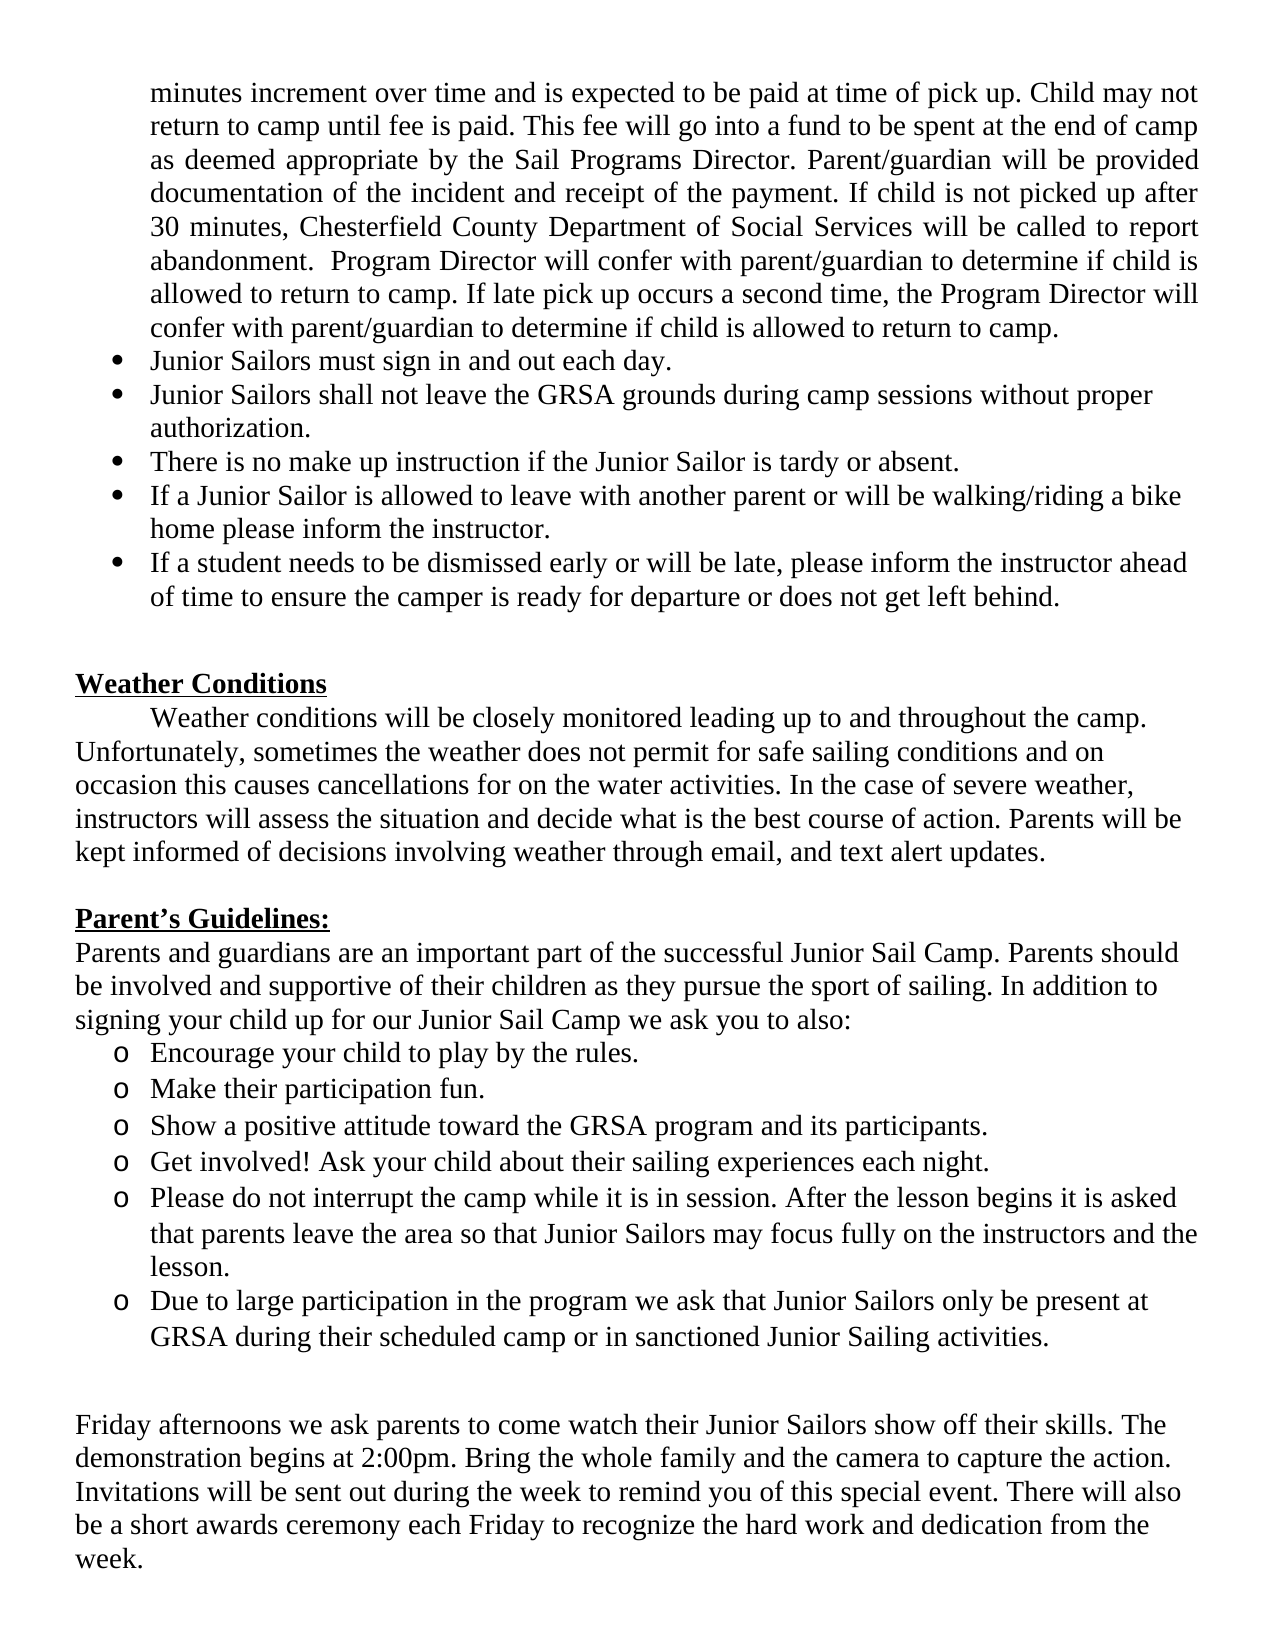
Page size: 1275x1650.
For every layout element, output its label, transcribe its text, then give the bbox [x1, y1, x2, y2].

list Junior Sailors shall not leave the GRSA grounds during camp sessions without proper authorization. [112, 377, 1200, 444]
text Weather Conditions [75, 667, 1200, 700]
text Weather conditions will be closely monitored leading up to and throughout the camp. Unfortunately, sometimes the weather does not permit for safe sailing conditions and on occasion this causes cancellations for on the water activities. In the case of severe weather, instructors will assess the situation and decide what is the best course of action. Parents will be kept informed of decisions involving weather through email, and text alert updates. [75, 700, 1200, 868]
list Encourage your child to play by the rules. [112, 1036, 1200, 1072]
list Due to large participation in the program we ask that Junior Sailors only be present at GRSA during their scheduled camp or in sanctioned Junior Sailing activities. [112, 1283, 1200, 1352]
list Show a positive attitude toward the GRSA program and its participants. [112, 1108, 1200, 1144]
list Junior Sailors must sign in and out each day. [112, 343, 1200, 377]
text Parents and guardians are an important part of the successful Junior Sail Camp. Parents should be involved and supportive of their children as they pursue the sport of sailing. In addition to signing your child up for our Junior Sail Camp we ask you to also: [75, 935, 1200, 1036]
list If a student needs to be dismissed early or will be late, please inform the instructor ahead of time to ensure the camper is ready for departure or does not get left behind. [112, 545, 1200, 612]
list Please do not interrupt the camp while it is in session. After the lesson begins it is asked that parents leave the area so that Junior Sailors may focus fully on the instructors and the lesson. [112, 1180, 1200, 1283]
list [112, 75, 1200, 343]
list If a Junior Sailor is allowed to leave with another parent or will be walking/riding a bike home please inform the instructor. [112, 478, 1200, 545]
text Friday afternoons we ask parents to come watch their Junior Sailors show off their skills. The demonstration begins at 2:00pm. Bring the whole family and the camera to capture the action. Invitations will be sent out during the week to remind you of this special event. There will also be a short awards ceremony each Friday to recognize the hard work and dedication from the week. [75, 1407, 1200, 1574]
list Make their participation fun. [112, 1072, 1200, 1108]
text Parent’s Guidelines: [75, 901, 1200, 935]
list There is no make up instruction if the Junior Sailor is tardy or absent. [112, 444, 1200, 478]
list Get involved! Ask your child about their sailing experiences each night. [112, 1144, 1200, 1180]
